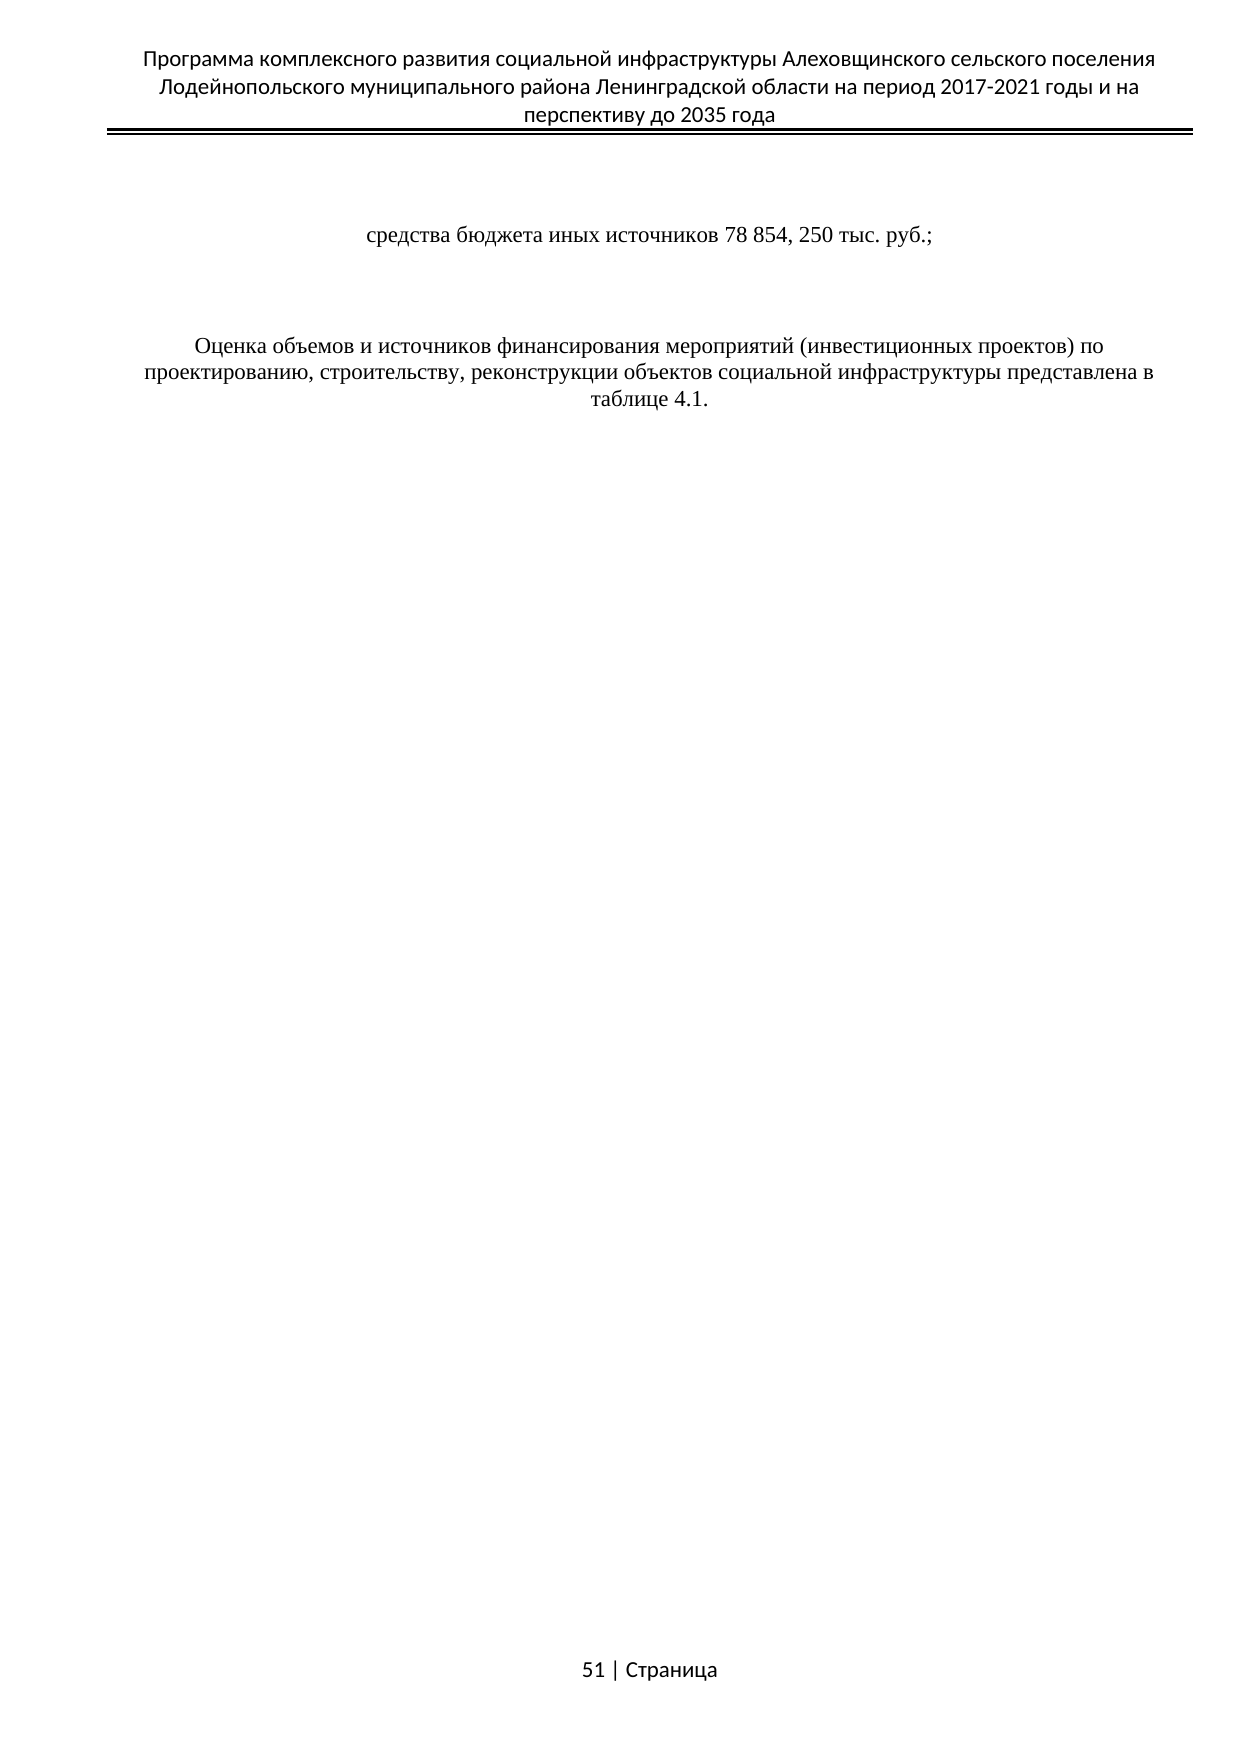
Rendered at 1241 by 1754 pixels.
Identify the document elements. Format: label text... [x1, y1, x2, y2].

text Оценка объемов и источников финансирования мероприятий (инвестиционных проектов) по проектированию, строительству, реконструкции объектов социальной инфраструктуры представлена в таблице 4.1. [118, 332, 1181, 411]
text средства бюджета иных источников 78 854, 250 тыс. руб.; [118, 221, 1181, 247]
